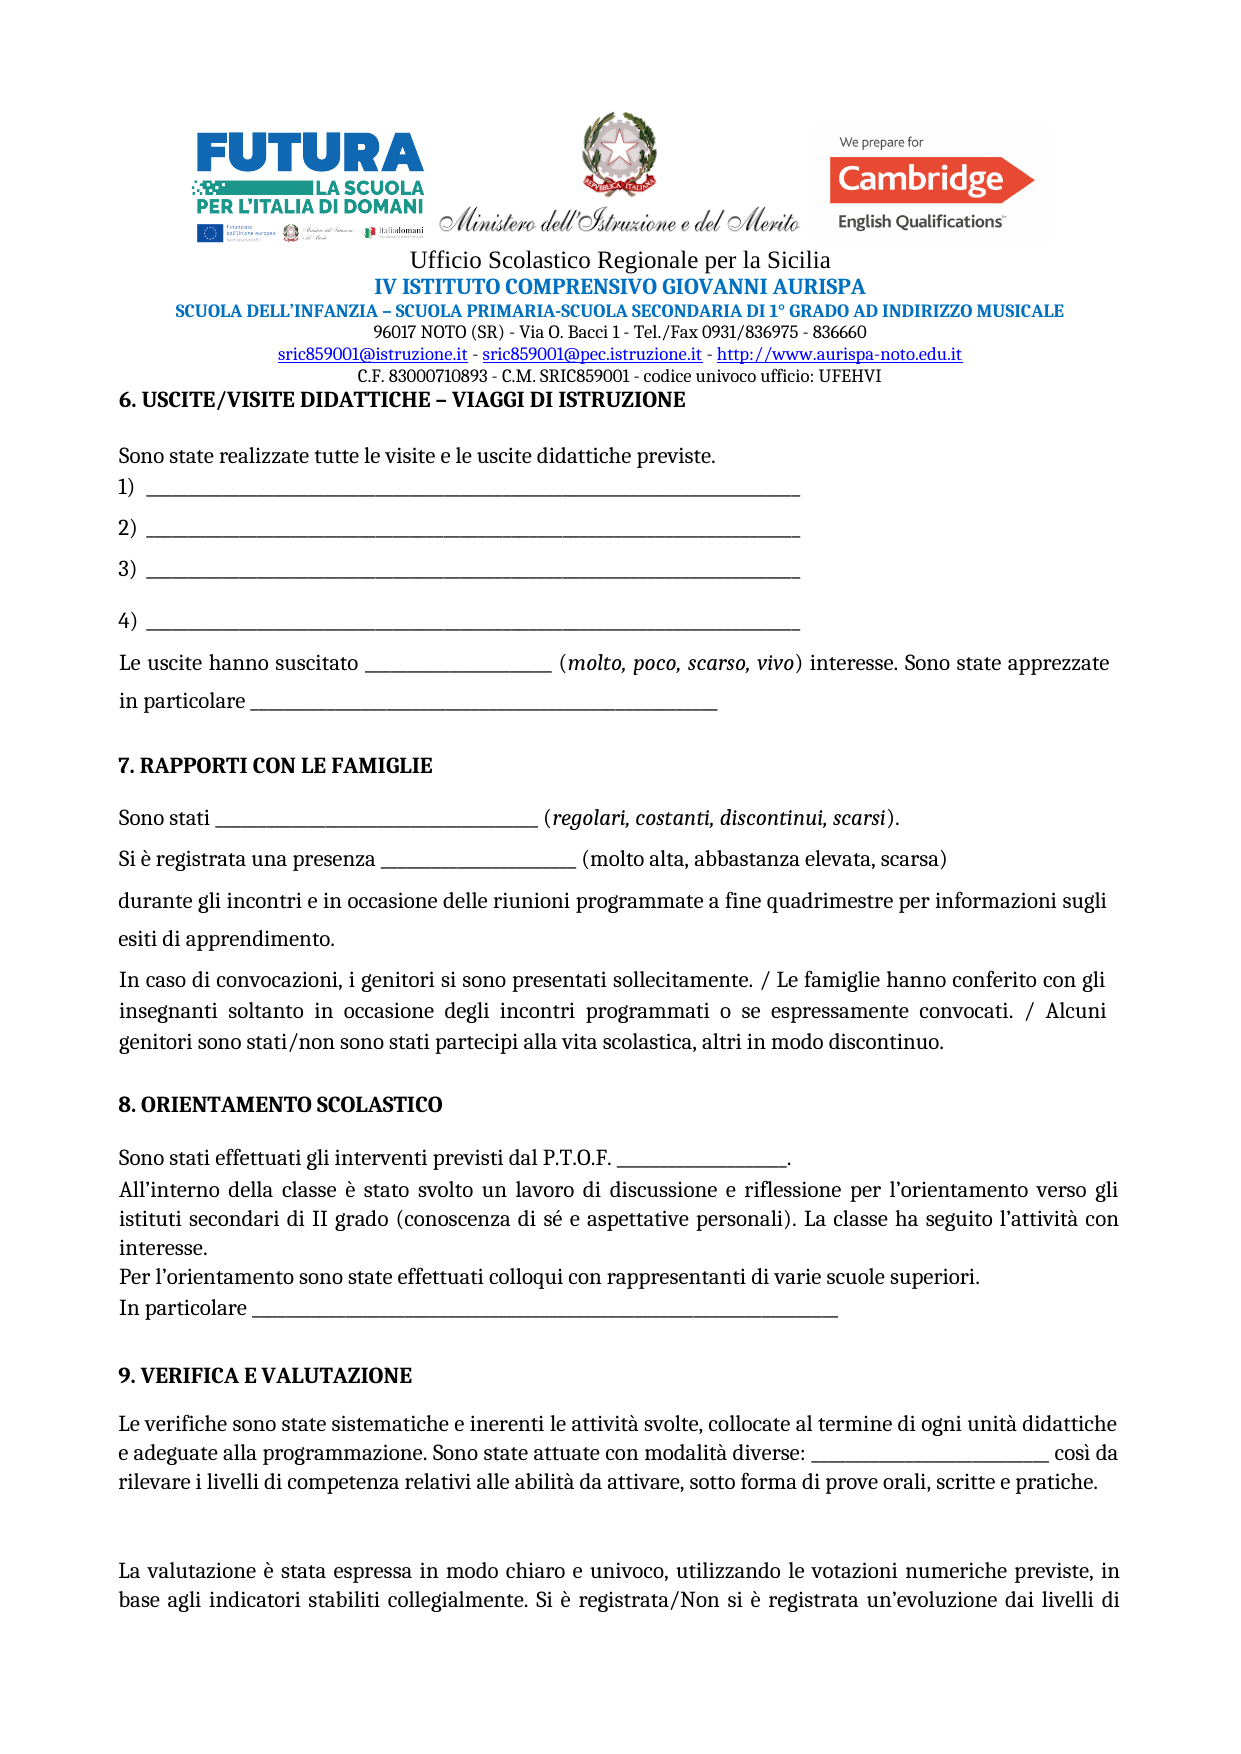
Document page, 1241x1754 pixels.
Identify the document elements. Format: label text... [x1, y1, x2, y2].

text Sono state realizzate tutte le visite e le uscite didattiche previste. [119, 443, 1122, 470]
text durante gli incontri e in occasione delle riunioni programmate a fine quadrimestre per informazioni sugli esiti di apprendimento. [118, 888, 1109, 952]
text 7. RAPPORTI CON LE FAMIGLIE [118, 752, 1121, 779]
text In particolare _____________________________________________________________________ [119, 1295, 1122, 1321]
text 6. USCITE/VISITE DIDATTICHE – VIAGGI DI ISTRUZIONE [119, 387, 1122, 413]
text Sono stati ______________________________________ (regolari, costanti, discontinui, scarsi). [119, 805, 1122, 832]
list _____________________________________________________________________________ [118, 608, 1122, 634]
text Sono stati effettuati gli interventi previsti dal P.T.O.F. ____________________. [119, 1145, 1122, 1171]
text 8. ORIENTAMENTO SCOLASTICO [118, 1092, 1123, 1118]
picture [189, 103, 1051, 246]
text All’interno della classe è stato svolto un lavoro di discussione e riflessione per l’orientamento verso gli istituti secondari di II grado (conoscenza di sé e aspettative personali). La classe ha seguito l’attività con interesse. [119, 1177, 1120, 1261]
text Le uscite hanno suscitato ______________________ (molto, poco, scarso, vivo) interesse. Sono state apprezzate in particolare _______________________________________________________ [119, 650, 1109, 714]
text In caso di convocazioni, i genitori si sono presentati sollecitamente. / Le famiglie hanno conferito con gli insegnanti soltanto in occasione degli incontri programmati o se espressamente convocati. / Alcuni genitori sono stati/non sono stati partecipi alla vita scolastica, altri in modo discontinuo. [119, 967, 1108, 1055]
list _____________________________________________________________________________ [118, 515, 1122, 541]
text Per l’orientamento sono state effettuati colloqui con rappresentanti di varie scuole superiori. [119, 1264, 1122, 1290]
list _____________________________________________________________________________ [118, 474, 1122, 500]
text 9. VERIFICA E VALUTAZIONE [118, 1363, 1120, 1389]
list _____________________________________________________________________________ [118, 555, 1122, 582]
text Le verifiche sono state sistematiche e inerenti le attività svolte, collocate al termine di ogni unità didattiche e adeguate alla programmazione. Sono state attuate con modalità diverse: ____________________________ così da rilevare i livelli di competenza relativi alle abilità da attivare, sotto forma di prove orali, scritte e pratiche. [118, 1411, 1120, 1496]
text Si è registrata una presenza _______________________ (molto alta, abbastanza elevata, scarsa) [119, 846, 1122, 872]
